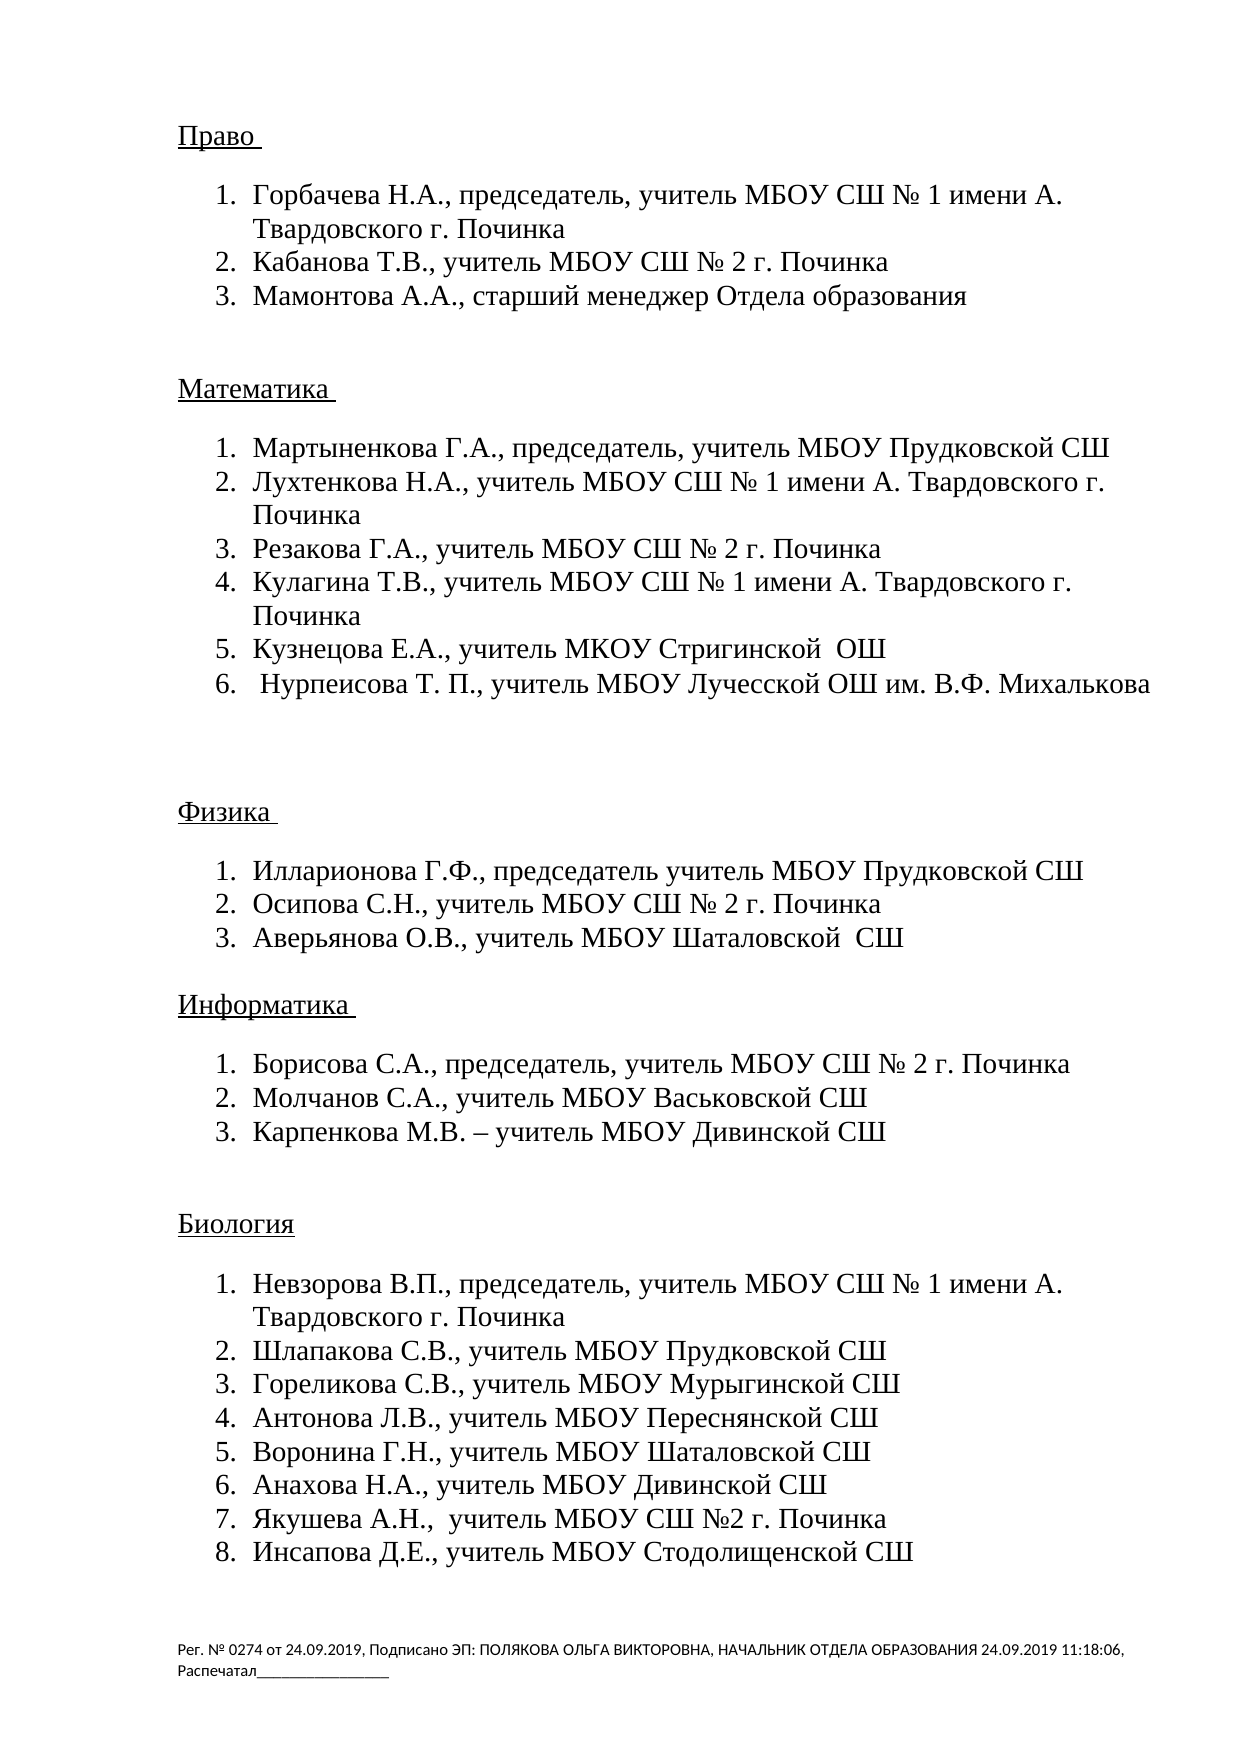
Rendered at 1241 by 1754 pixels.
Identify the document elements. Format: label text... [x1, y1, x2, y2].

list Гореликова С.В., учитель МБОУ Мурыгинской СШ [215, 1367, 1152, 1400]
list Нурпеисова Т. П., учитель МБОУ Лучесской ОШ им. В.Ф. Михалькова [215, 665, 1152, 701]
list Резакова Г.А., учитель МБОУ СШ № 2 г. Починка [215, 531, 1152, 564]
list Антонова Л.В., учитель МБОУ Переснянской СШ [215, 1400, 1152, 1434]
text Физика [177, 794, 1152, 827]
list Кулагина Т.В., учитель МБОУ СШ № 1 имени А. Твардовского г. Починка [215, 564, 1152, 632]
text Математика [177, 371, 1152, 404]
list Борисова С.А., председатель, учитель МБОУ СШ № 2 г. Починка [215, 1047, 1152, 1080]
list Молчанов С.А., учитель МБОУ Васьковской СШ [215, 1080, 1152, 1114]
list Анахова Н.А., учитель МБОУ Дивинской СШ [215, 1467, 1152, 1501]
list Якушева А.Н., учитель МБОУ СШ №2 г. Починка [215, 1501, 1152, 1534]
list Карпенкова М.В. – учитель МБОУ Дивинской СШ [215, 1114, 1152, 1147]
list Воронина Г.Н., учитель МБОУ Шаталовской СШ [215, 1434, 1152, 1467]
list Невзорова В.П., председатель, учитель МБОУ СШ № 1 имени А. Твардовского г. Починка [215, 1266, 1152, 1333]
text Право [177, 118, 1152, 152]
list Кузнецова Е.А., учитель МКОУ Стригинской ОШ [215, 632, 1152, 665]
text Информатика [177, 987, 1152, 1021]
list Мартыненкова Г.А., председатель, учитель МБОУ Прудковской СШ [215, 430, 1152, 464]
list Горбачева Н.А., председатель, учитель МБОУ СШ № 1 имени А. Твардовского г. Починка [215, 177, 1152, 244]
list Илларионова Г.Ф., председатель учитель МБОУ Прудковской СШ [215, 853, 1152, 887]
list Кабанова Т.В., учитель МБОУ СШ № 2 г. Починка [215, 244, 1152, 278]
list Мамонтова А.А., старший менеджер Отдела образования [215, 278, 1152, 312]
list Шлапакова С.В., учитель МБОУ Прудковской СШ [215, 1333, 1152, 1367]
list Лухтенкова Н.А., учитель МБОУ СШ № 1 имени А. Твардовского г. Починка [215, 464, 1152, 531]
list Аверьянова О.В., учитель МБОУ Шаталовской СШ [215, 920, 1152, 954]
list Осипова С.Н., учитель МБОУ СШ № 2 г. Починка [215, 887, 1152, 920]
text Биология [177, 1207, 1152, 1240]
list Инсапова Д.Е., учитель МБОУ Стодолищенской СШ [215, 1534, 1152, 1568]
